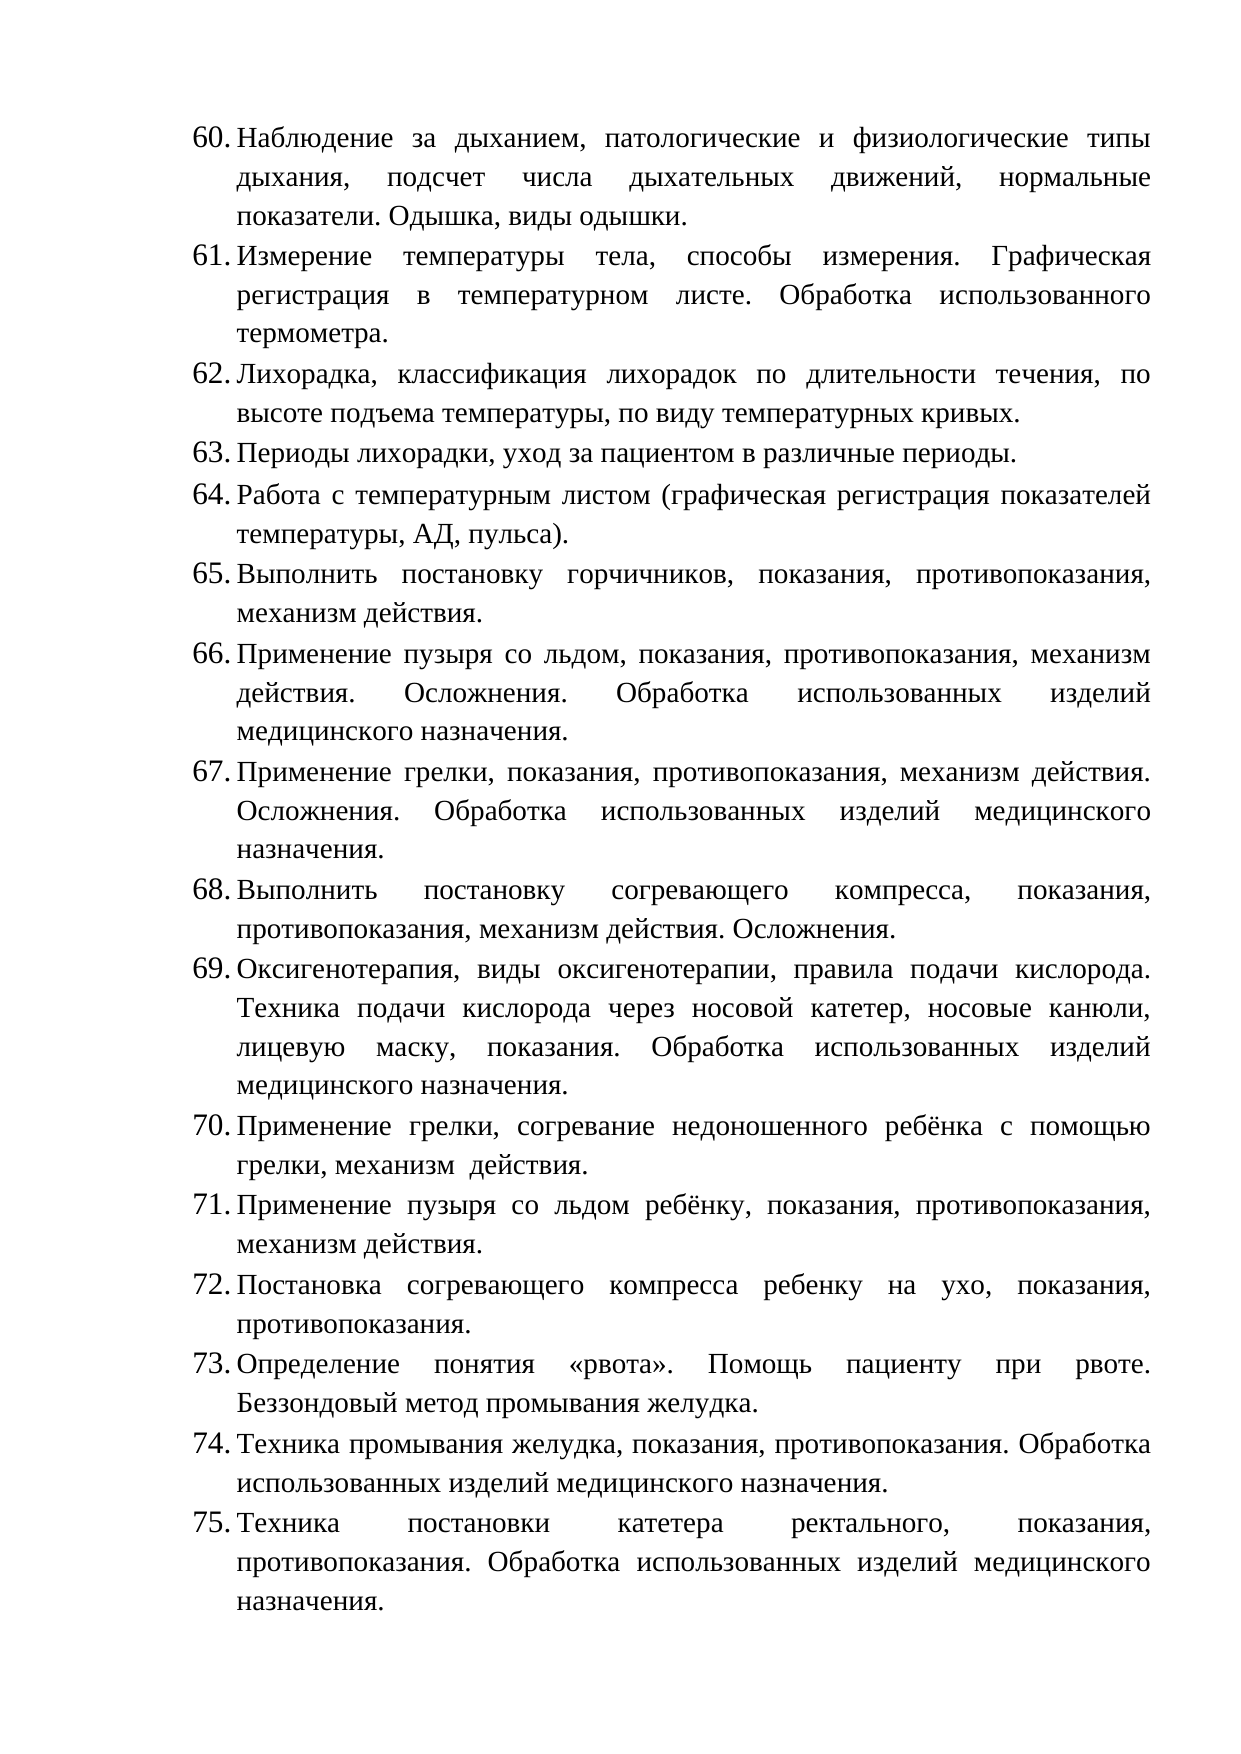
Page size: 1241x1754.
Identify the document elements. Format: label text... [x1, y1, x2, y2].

list Применение пузыря со льдом, показания, противопоказания, механизм действия. Осложнения. Обработка использованных изделий медицинского назначения. [192, 634, 1152, 747]
list Лихорадка, классификация лихорадок по длительности течения, по высоте подъема температуры, по виду температурных кривых. [192, 354, 1152, 429]
list Работа с температурным листом (графическая регистрация показателей температуры, АД, пульса). [192, 475, 1152, 549]
list Определение понятия «рвота». Помощь пациенту при рвоте. Беззондовый метод промывания желудка. [192, 1344, 1152, 1419]
list Применение грелки, показания, противопоказания, механизм действия. Осложнения. Обработка использованных изделий медицинского назначения. [192, 752, 1152, 865]
list Выполнить постановку согревающего компресса, показания, противопоказания, механизм действия. Осложнения. [192, 870, 1152, 944]
list Выполнить постановку горчичников, показания, противопоказания, механизм действия. [192, 554, 1152, 629]
list Применение пузыря со льдом ребёнку, показания, противопоказания, механизм действия. [192, 1185, 1152, 1260]
list Наблюдение за дыханием, патологические и физиологические типы дыхания, подсчет числа дыхательных движений, нормальные показатели. Одышка, виды одышки. [192, 118, 1152, 231]
list Оксигенотерапия, виды оксигенотерапии, правила подачи кислорода. Техника подачи кислорода через носовой катетер, носовые канюли, лицевую маску, показания. Обработка использованных изделий медицинского назначения. [192, 949, 1152, 1101]
list Техника постановки катетера ректального, показания, противопоказания. Обработка использованных изделий медицинского назначения. [192, 1503, 1152, 1616]
list Применение грелки, согревание недоношенного ребёнка с помощью грелки, механизм действия. [192, 1106, 1152, 1180]
list Периоды лихорадки, уход за пациентом в различные периоды. [192, 434, 1152, 469]
list Постановка согревающего компресса ребенку на ухо, показания, противопоказания. [192, 1265, 1152, 1339]
list Техника промывания желудка, показания, противопоказания. Обработка использованных изделий медицинского назначения. [192, 1424, 1152, 1498]
list Измерение температуры тела, способы измерения. Графическая регистрация в температурном листе. Обработка использованного термометра. [192, 236, 1152, 349]
